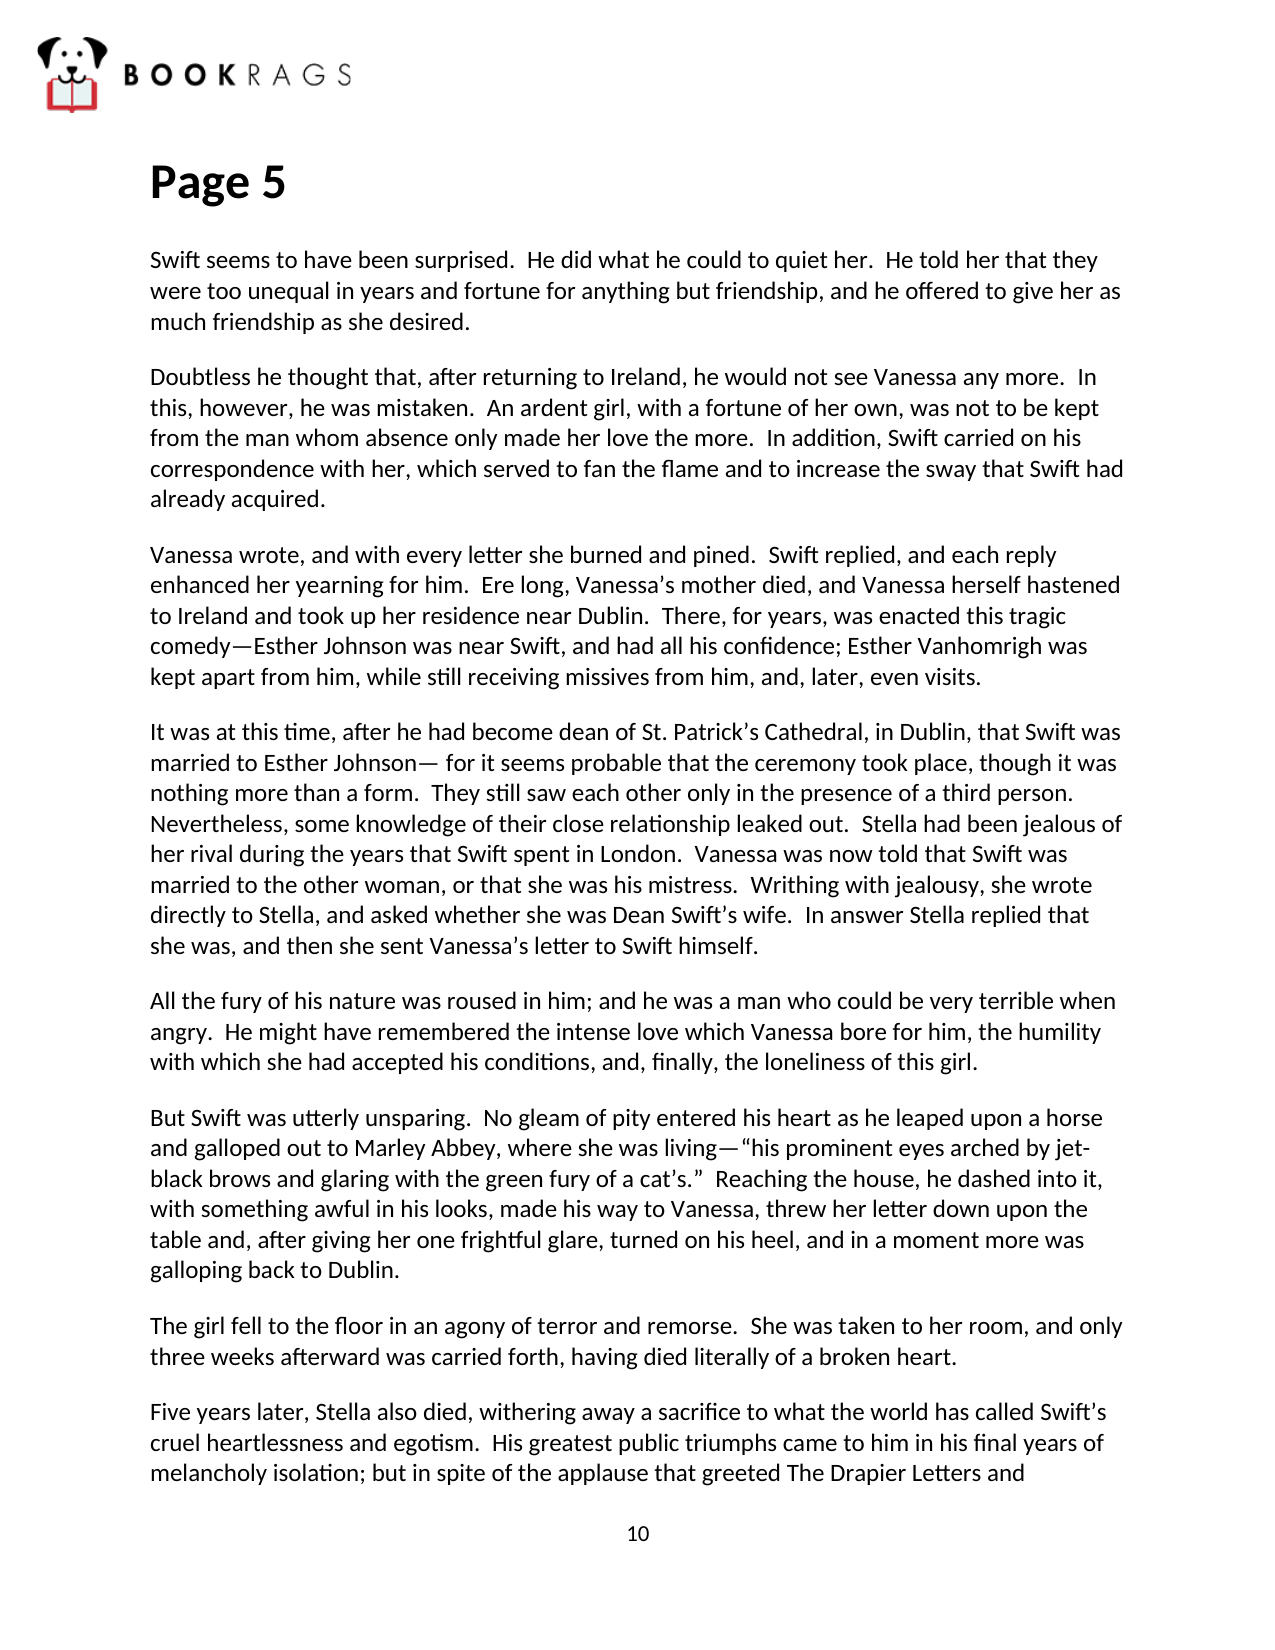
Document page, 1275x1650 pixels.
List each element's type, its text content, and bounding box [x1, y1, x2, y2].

text It was at this time, after he had become dean of St. Patrick’s Cathedral, in Dublin, that Swift was married to Esther Johnson—­ for it seems probable that the ceremony took place, though it was nothing more than a form. They still saw each other only in the presence of a third person. Nevertheless, some knowledge of their close relationship leaked out. Stella had been jealous of her rival during the years that Swift spent in London. Vanessa was now told that Swift was married to the other woman, or that she was his mistress. Writhing with jealousy, she wrote directly to Stella, and asked whether she was Dean Swift’s wife. In answer Stella replied that she was, and then she sent Vanessa’s letter to Swift himself. [150, 716, 1125, 961]
text Doubtless he thought that, after returning to Ireland, he would not see Vanessa any more. In this, however, he was mistaken. An ardent girl, with a fortune of her own, was not to be kept from the man whom absence only made her love the more. In addition, Swift carried on his correspondence with her, which served to fan the flame and to increase the sway that Swift had already acquired. [150, 361, 1125, 514]
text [150, 1396, 1125, 1488]
text All the fury of his nature was roused in him; and he was a man who could be very terrible when angry. He might have remembered the intense love which Vanessa bore for him, the humility with which she had accepted his conditions, and, finally, the loneliness of this girl. [150, 986, 1125, 1077]
text The girl fell to the floor in an agony of terror and remorse. She was taken to her room, and only three weeks afterward was carried forth, having died literally of a broken heart. [150, 1310, 1125, 1371]
text Vanessa wrote, and with every letter she burned and pined. Swift replied, and each reply enhanced her yearning for him. Ere long, Vanessa’s mother died, and Vanessa herself hastened to Ireland and took up her residence near Dublin. There, for years, was enacted this tragic comedy—­Esther Johnson was near Swift, and had all his confidence; Esther Vanhomrigh was kept apart from him, while still receiving missives from him, and, later, even visits. [150, 539, 1125, 691]
text But Swift was utterly unsparing. No gleam of pity entered his heart as he leaped upon a horse and galloped out to Marley Abbey, where she was living—­“his prominent eyes arched by jet-black brows and glaring with the green fury of a cat’s.” Reaching the house, he dashed into it, with something awful in his looks, made his way to Vanessa, threw her letter down upon the table and, after giving her one frightful glare, turned on his heel, and in a moment more was galloping back to Dublin. [150, 1102, 1125, 1285]
picture [37, 37, 351, 113]
text Page 5 [150, 150, 1125, 211]
text Swift seems to have been surprised. He did what he could to quiet her. He told her that they were too unequal in years and fortune for anything but friendship, and he offered to give her as much friendship as she desired. [150, 244, 1125, 336]
